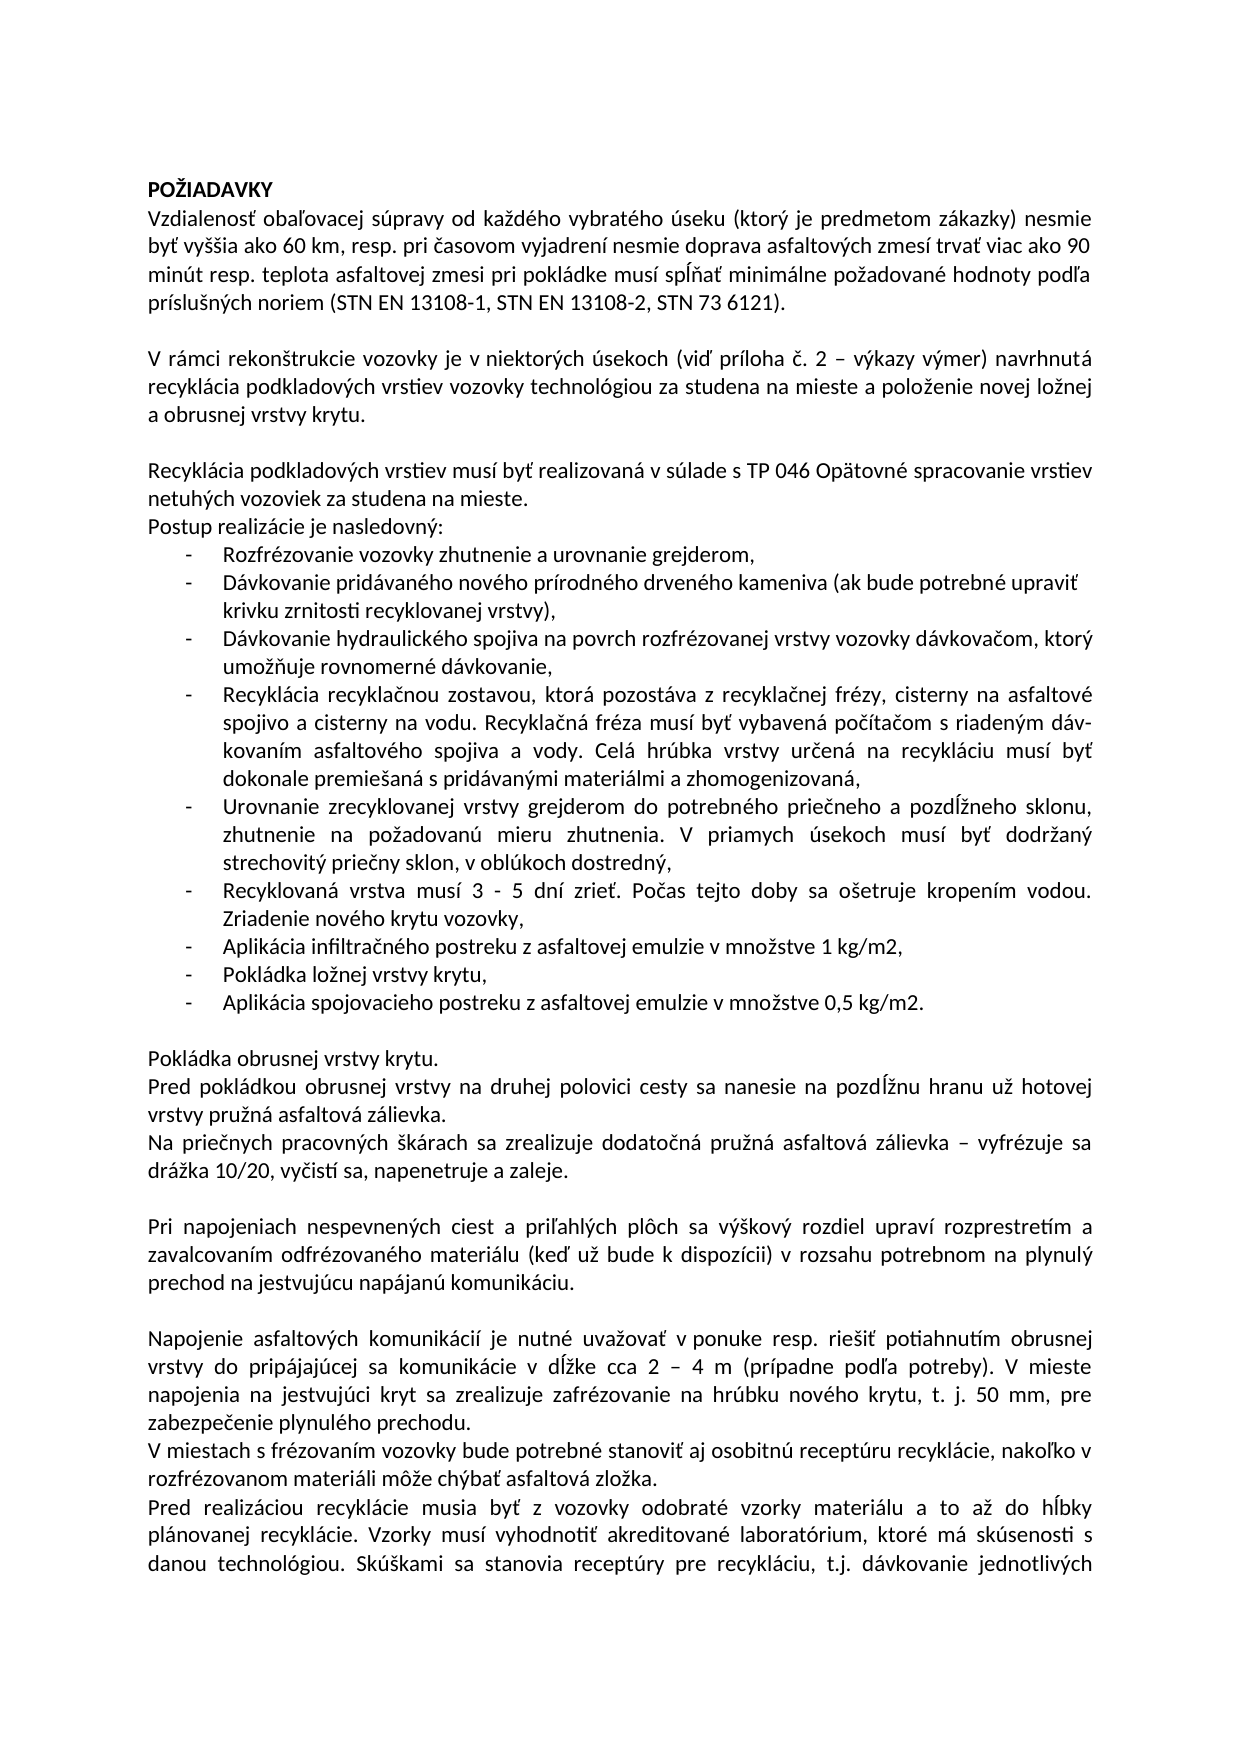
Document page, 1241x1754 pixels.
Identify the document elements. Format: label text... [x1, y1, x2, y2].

text POŽIADAVKY [148, 176, 1093, 204]
text Pri napojeniach nespevnených ciest a priľahlých plôch sa výškový rozdiel upraví rozprestretím a zavalcovaním odfrézovaného materiálu (keď už bude k dispozícii) v rozsahu potrebnom na plynulý prechod na jestvujúcu napájanú komunikáciu. [148, 1212, 1093, 1296]
list Aplikácia spojovacieho postreku z asfaltovej emulzie v množstve 0,5 kg/m2. [185, 988, 1093, 1016]
list Dávkovanie pridávaného nového prírodného drveného kameniva (ak bude potrebné upraviť krivku zrnitosti recyklovanej vrstvy), [185, 568, 1093, 624]
list Urovnanie zrecyklovanej vrstvy grejderom do potrebného priečneho a pozdĺžneho sklonu, zhutnenie na požadovanú mieru zhutnenia. V priamych úsekoch musí byť dodržaný strechovitý priečny sklon, v oblúkoch dostredný, [185, 792, 1093, 876]
text Pred pokládkou obrusnej vrstvy na druhej polovici cesty sa nanesie na pozdĺžnu hranu už hotovej vrstvy pružná asfaltová zálievka. [148, 1072, 1093, 1128]
list Rozfrézovanie vozovky zhutnenie a urovnanie grejderom, [185, 540, 1093, 568]
list Dávkovanie hydraulického spojiva na povrch rozfrézovanej vrstvy vozovky dávkovačom, ktorý umožňuje rovnomerné dávkovanie, [185, 624, 1093, 680]
text Postup realizácie je nasledovný: [148, 512, 1093, 540]
list Recyklácia recyklačnou zostavou, ktorá pozostáva z recyklačnej frézy, cisterny na asfaltové spojivo a cisterny na vodu. Recyklačná fréza musí byť vybavená počítačom s riadeným dáv- kovaním asfaltového spojiva a vody. Celá hrúbka vrstvy určená na recykláciu musí byť dokonale premiešaná s pridávanými materiálmi a zhomogenizovaná, [185, 680, 1093, 792]
text V rámci rekonštrukcie vozovky je v niektorých úsekoch (viď príloha č. 2 – výkazy výmer) navrhnutá recyklácia podkladových vrstiev vozovky technológiou za studena na mieste a položenie novej ložnej a obrusnej vrstvy krytu. [148, 344, 1093, 428]
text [148, 1493, 1093, 1577]
list Pokládka ložnej vrstvy krytu, [185, 960, 1093, 988]
text Napojenie asfaltových komunikácií je nutné uvažovať v ponuke resp. riešiť potiahnutím obrusnej vrstvy do pripájajúcej sa komunikácie v dĺžke cca 2 – 4 m (prípadne podľa potreby). V mieste napojenia na jestvujúci kryt sa zrealizuje zafrézovanie na hrúbku nového krytu, t. j. 50 mm, pre zabezpečenie plynulého prechodu. [148, 1324, 1093, 1437]
text Na priečnych pracovných škárach sa zrealizuje dodatočná pružná asfaltová zálievka – vyfrézuje sa drážka 10/20, vyčistí sa, napenetruje a zaleje. [148, 1128, 1093, 1184]
list Recyklovaná vrstva musí 3 - 5 dní zrieť. Počas tejto doby sa ošetruje kropením vodou. Zriadenie nového krytu vozovky, [185, 876, 1093, 932]
list Aplikácia infiltračného postreku z asfaltovej emulzie v množstve 1 kg/m2, [185, 932, 1093, 960]
text V miestach s frézovaním vozovky bude potrebné stanoviť aj osobitnú receptúru recyklácie, nakoľko v rozfrézovanom materiáli môže chýbať asfaltová zložka. [148, 1437, 1093, 1493]
text Vzdialenosť obaľovacej súpravy od každého vybratého úseku (ktorý je predmetom zákazky) nesmie byť vyššia ako 60 km, resp. pri časovom vyjadrení nesmie doprava asfaltových zmesí trvať viac ako 90 minút resp. teplota asfaltovej zmesi pri pokládke musí spĺňať minimálne požadované hodnoty podľa príslušných noriem (STN EN 13108-1, STN EN 13108-2, STN 73 6121). [148, 204, 1093, 316]
text Recyklácia podkladových vrstiev musí byť realizovaná v súlade s TP 046 Opätovné spracovanie vrstiev netuhých vozoviek za studena na mieste. [148, 456, 1093, 512]
text Pokládka obrusnej vrstvy krytu. [148, 1044, 1093, 1072]
